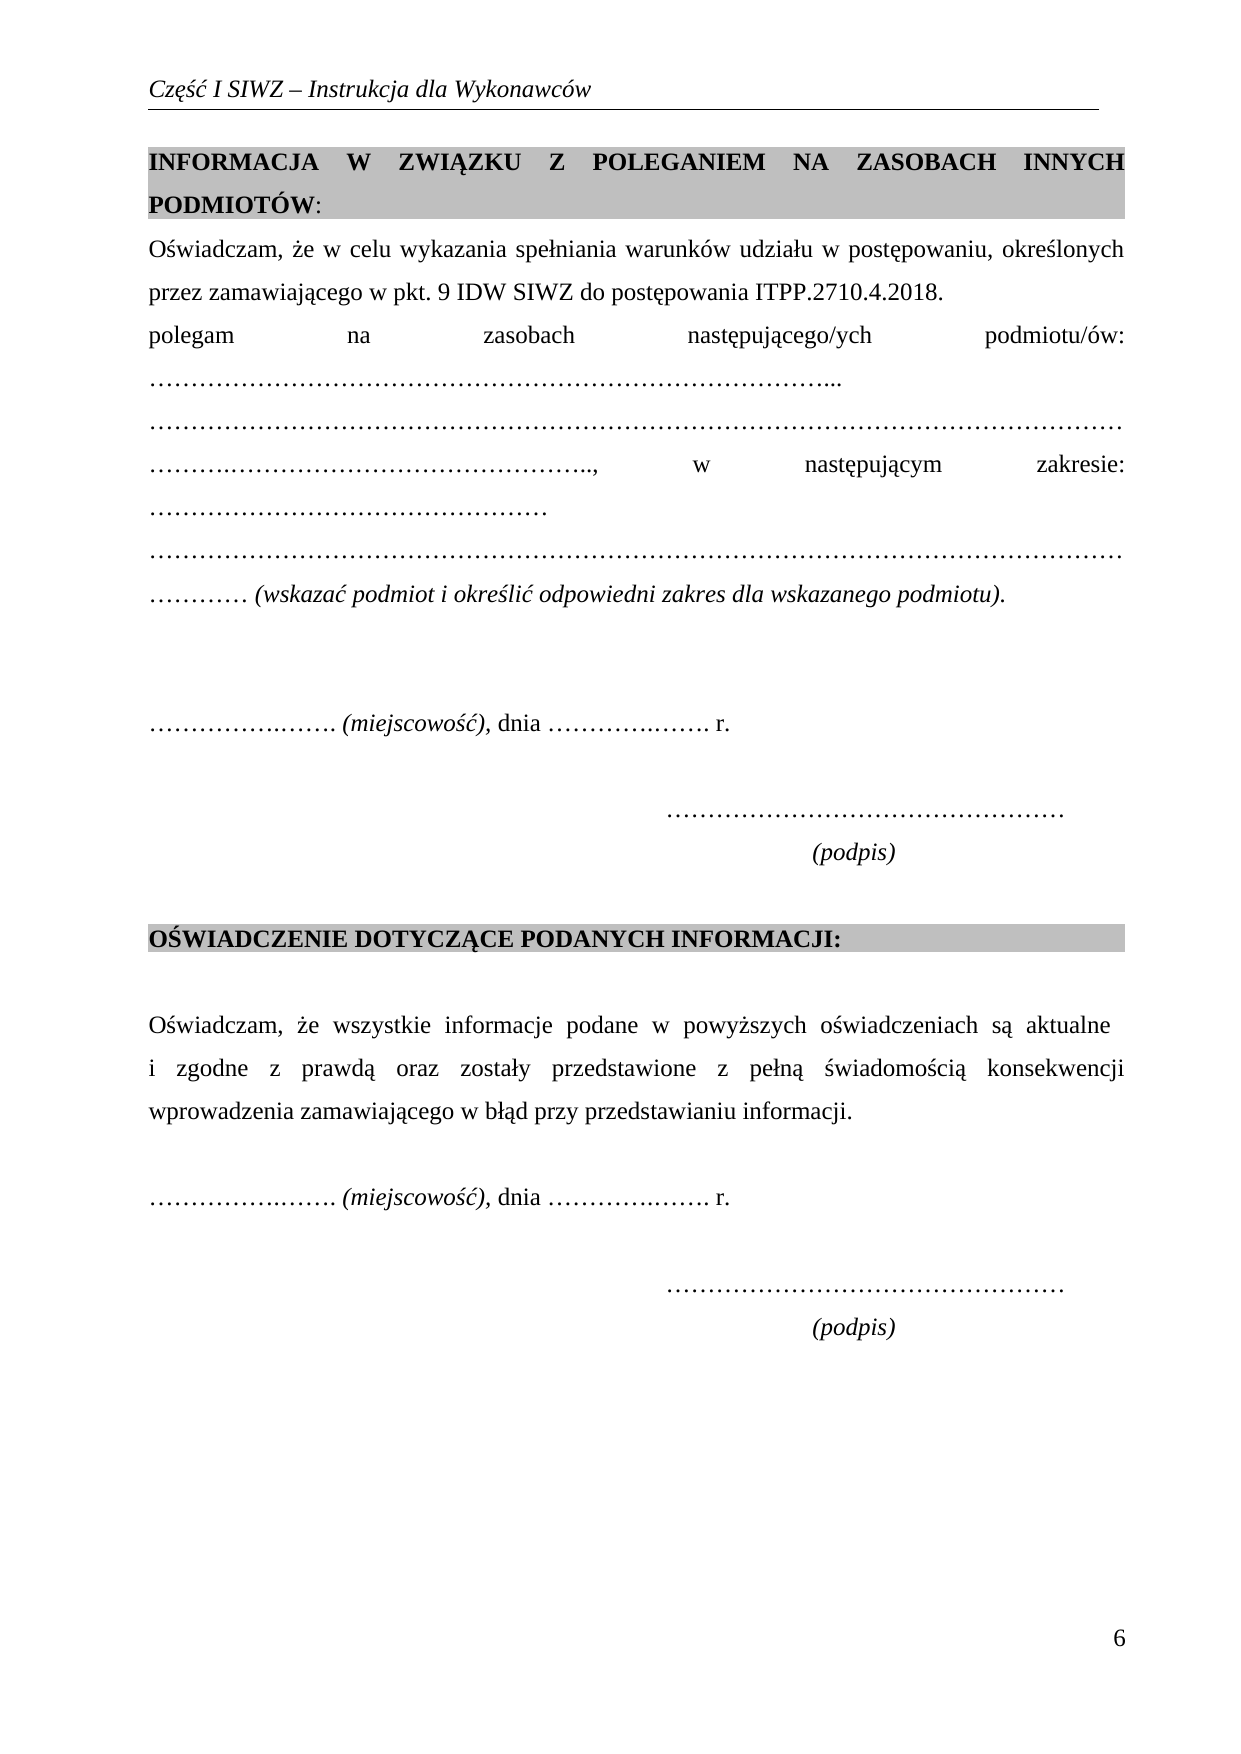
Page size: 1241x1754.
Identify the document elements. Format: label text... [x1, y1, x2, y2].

text …………….……. (miejscowość), dnia ………….……. r. [148, 1182, 1125, 1211]
text …………….……. (miejscowość), dnia ………….……. r. [148, 708, 1125, 737]
text ………………………………………… [148, 1269, 1125, 1297]
text Oświadczam, że wszystkie informacje podane w powyższych oświadczeniach są aktualne i zgodne z prawdą oraz zostały przedstawione z pełną świadomością konsekwencji wprowadzenia zamawiającego w błąd przy przedstawianiu informacji. [148, 1010, 1125, 1125]
text ………………………………………………………………………………………………………………… (wskazać podmiot i określić odpowiedni zakres dla wskazanego podmiotu). [148, 536, 1125, 607]
text ………………………………………… [148, 794, 1125, 823]
text INFORMACJA W ZWIĄZKU Z POLEGANIEM NA ZASOBACH INNYCH PODMIOTÓW: [148, 147, 1125, 219]
text polegam na zasobach następującego/ych podmiotu/ów: ………………………………………………………………………...……………………………………………………………………………………………………………….…………………………………….., w następującym zakresie: ………………………………………… [148, 320, 1125, 521]
text Oświadczam, że w celu wykazania spełniania warunków udziału w postępowaniu, określonych przez zamawiającego w pkt. 9 IDW SIWZ do postępowania ITPP.2710.4.2018. [148, 234, 1125, 306]
text OŚWIADCZENIE DOTYCZĄCE PODANYCH INFORMACJI: [148, 924, 1125, 952]
text (podpis) [738, 1312, 1125, 1341]
text (podpis) [738, 837, 1125, 866]
